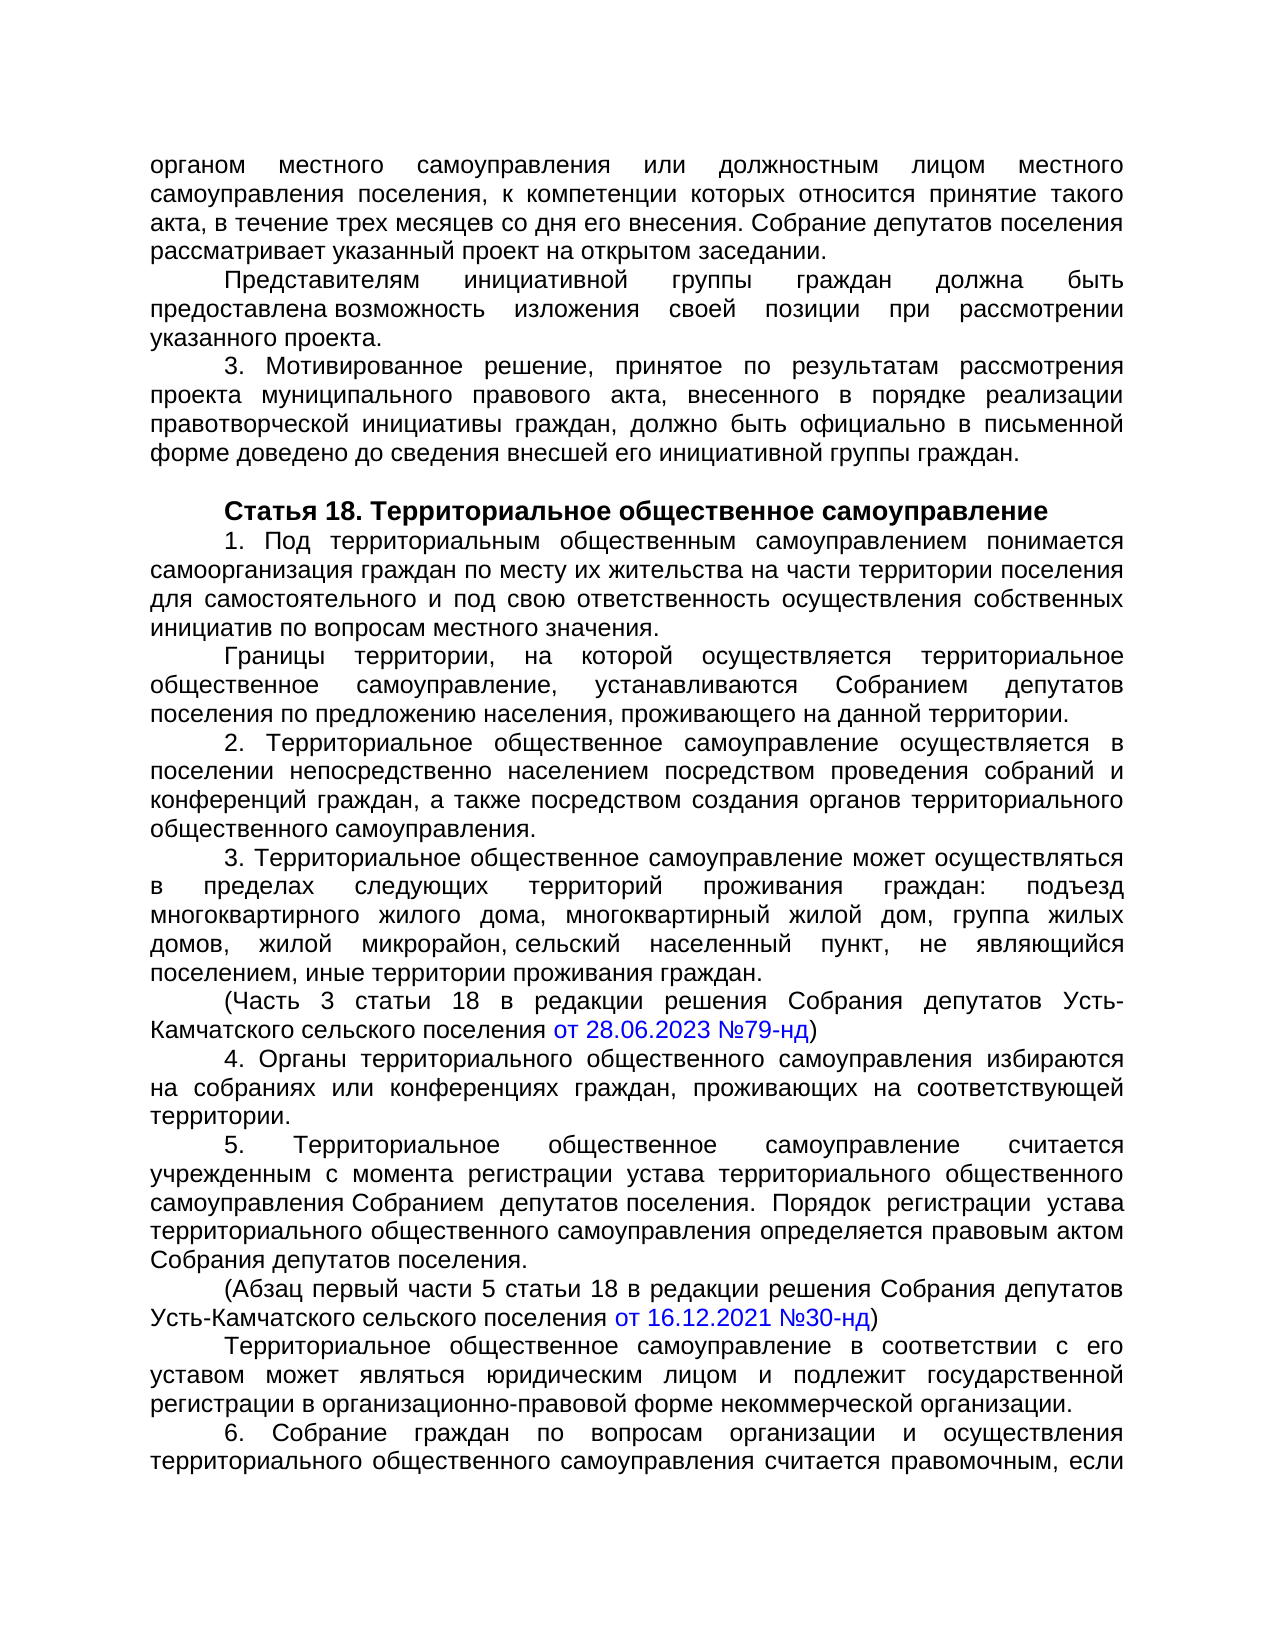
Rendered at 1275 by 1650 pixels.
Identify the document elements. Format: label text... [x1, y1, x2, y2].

text 5. Территориальное общественное самоуправление считается учрежденным с момента регистрации устава территориального общественного самоуправления Собранием депутатов поселения. Порядок регистрации устава территориального общественного самоуправления определяется правовым актом Собрания депутатов поселения. [150, 1130, 1125, 1274]
text 2. Территориальное общественное самоуправление осуществляется в поселении непосредственно населением посредством проведения собраний и конференций граждан, а также посредством создания органов территориального общественного самоуправления. [150, 727, 1125, 842]
text Представителям инициативной группы граждан должна быть предоставлена возможность изложения своей позиции при рассмотрении указанного проекта. [150, 265, 1125, 351]
text Статья 18. Территориальное общественное самоуправление [150, 495, 1125, 526]
text Границы территории, на которой осуществляется территориальное общественное самоуправление, устанавливаются Собранием депутатов поселения по предложению населения, проживающего на данной территории. [150, 641, 1125, 727]
text 1. Под территориальным общественным самоуправлением понимается самоорганизация граждан по месту их жительства на части территории поселения для самостоятельного и под свою ответственность осуществления собственных инициатив по вопросам местного значения. [150, 526, 1125, 641]
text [150, 1417, 1125, 1475]
text Территориальное общественное самоуправление в соответствии с его уставом может являться юридическим лицом и подлежит государственной регистрации в организационно-правовой форме некоммерческой организации. [150, 1331, 1125, 1417]
text (Часть 3 статьи 18 в редакции решения Собрания депутатов Усть-Камчатского сельского поселения от 28.06.2023 №79-нд) [150, 986, 1125, 1044]
text 3. Мотивированное решение, принятое по результатам рассмотрения проекта муниципального правового акта, внесенного в порядке реализации правотворческой инициативы граждан, должно быть официально в письменной форме доведено до сведения внесшей его инициативной группы граждан. [150, 351, 1125, 466]
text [150, 150, 1125, 265]
text 4. Органы территориального общественного самоуправления избираются на собраниях или конференциях граждан, проживающих на соответствующей территории. [150, 1044, 1125, 1130]
text 3. Территориальное общественное самоуправление может осуществляться в пределах следующих территорий проживания граждан: подъезд многоквартирного жилого дома, многоквартирный жилой дом, группа жилых домов, жилой микрорайон, сельский населенный пункт, не являющийся поселением, иные территории проживания граждан. [150, 842, 1125, 986]
text (Абзац первый части 5 статьи 18 в редакции решения Собрания депутатов Усть-Камчатского сельского поселения от 16.12.2021 №30-нд) [150, 1274, 1125, 1331]
